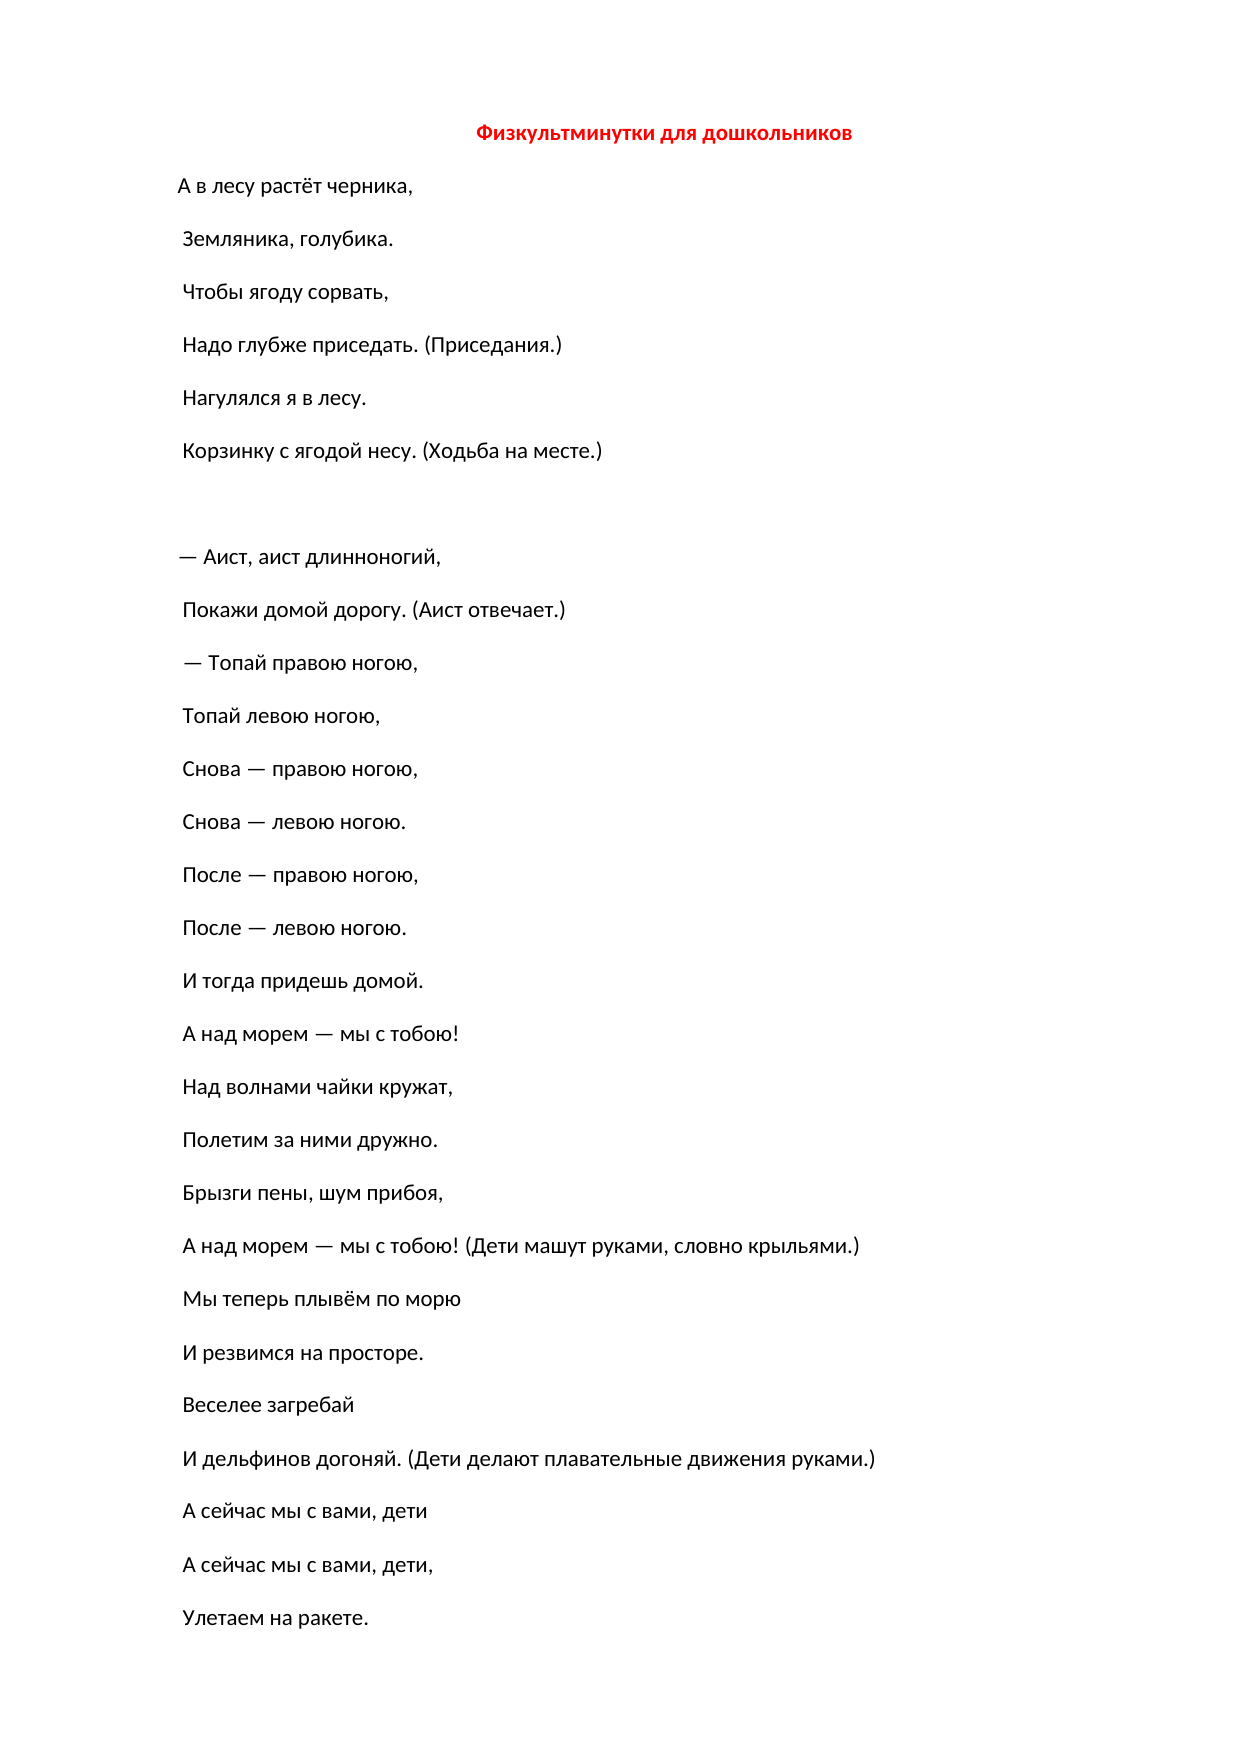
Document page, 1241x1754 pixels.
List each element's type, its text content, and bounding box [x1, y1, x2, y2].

text Полетим за ними дружно. [177, 1126, 1152, 1153]
text Покажи домой дорогу. (Аист отвечает.) [177, 595, 1152, 623]
text А в лесу растёт черника, [177, 171, 1152, 199]
text Улетаем на ракете. [177, 1603, 1152, 1631]
text Корзинку с ягодой несу. (Ходьба на месте.) [177, 436, 1152, 464]
text Снова — правою ногою, [177, 754, 1152, 782]
text Брызги пены, шум прибоя, [177, 1178, 1152, 1207]
text После — правою ногою, [177, 860, 1152, 888]
text Веселее загребай [177, 1391, 1152, 1419]
text Земляника, голубика. [177, 224, 1152, 252]
text Нагулялся я в лесу. [177, 383, 1152, 411]
text Топай левою ногою, [177, 701, 1152, 729]
text Над волнами чайки кружат, [177, 1072, 1152, 1101]
text Чтобы ягоду сорвать, [177, 277, 1152, 305]
text А над морем — мы с тобою! (Дети машут руками, словно крыльями.) [177, 1232, 1152, 1259]
text И резвимся на просторе. [177, 1338, 1152, 1366]
text — Аист, аист длинноногий, [177, 542, 1152, 570]
text И тогда придешь домой. [177, 966, 1152, 994]
text А над морем — мы с тобою! [177, 1019, 1152, 1047]
text Надо глубже приседать. (Приседания.) [177, 330, 1152, 358]
text После — левою ногою. [177, 913, 1152, 941]
text А сейчас мы с вами, дети, [177, 1550, 1152, 1578]
text Физкультминутки для дошкольников [177, 118, 1152, 146]
text — Топай правою ногою, [177, 648, 1152, 676]
text Мы теперь плывём по морю [177, 1284, 1152, 1313]
text Снова — левою ногою. [177, 807, 1152, 835]
text А сейчас мы с вами, дети [177, 1497, 1152, 1525]
text И дельфинов догоняй. (Дети делают плавательные движения руками.) [177, 1444, 1152, 1472]
